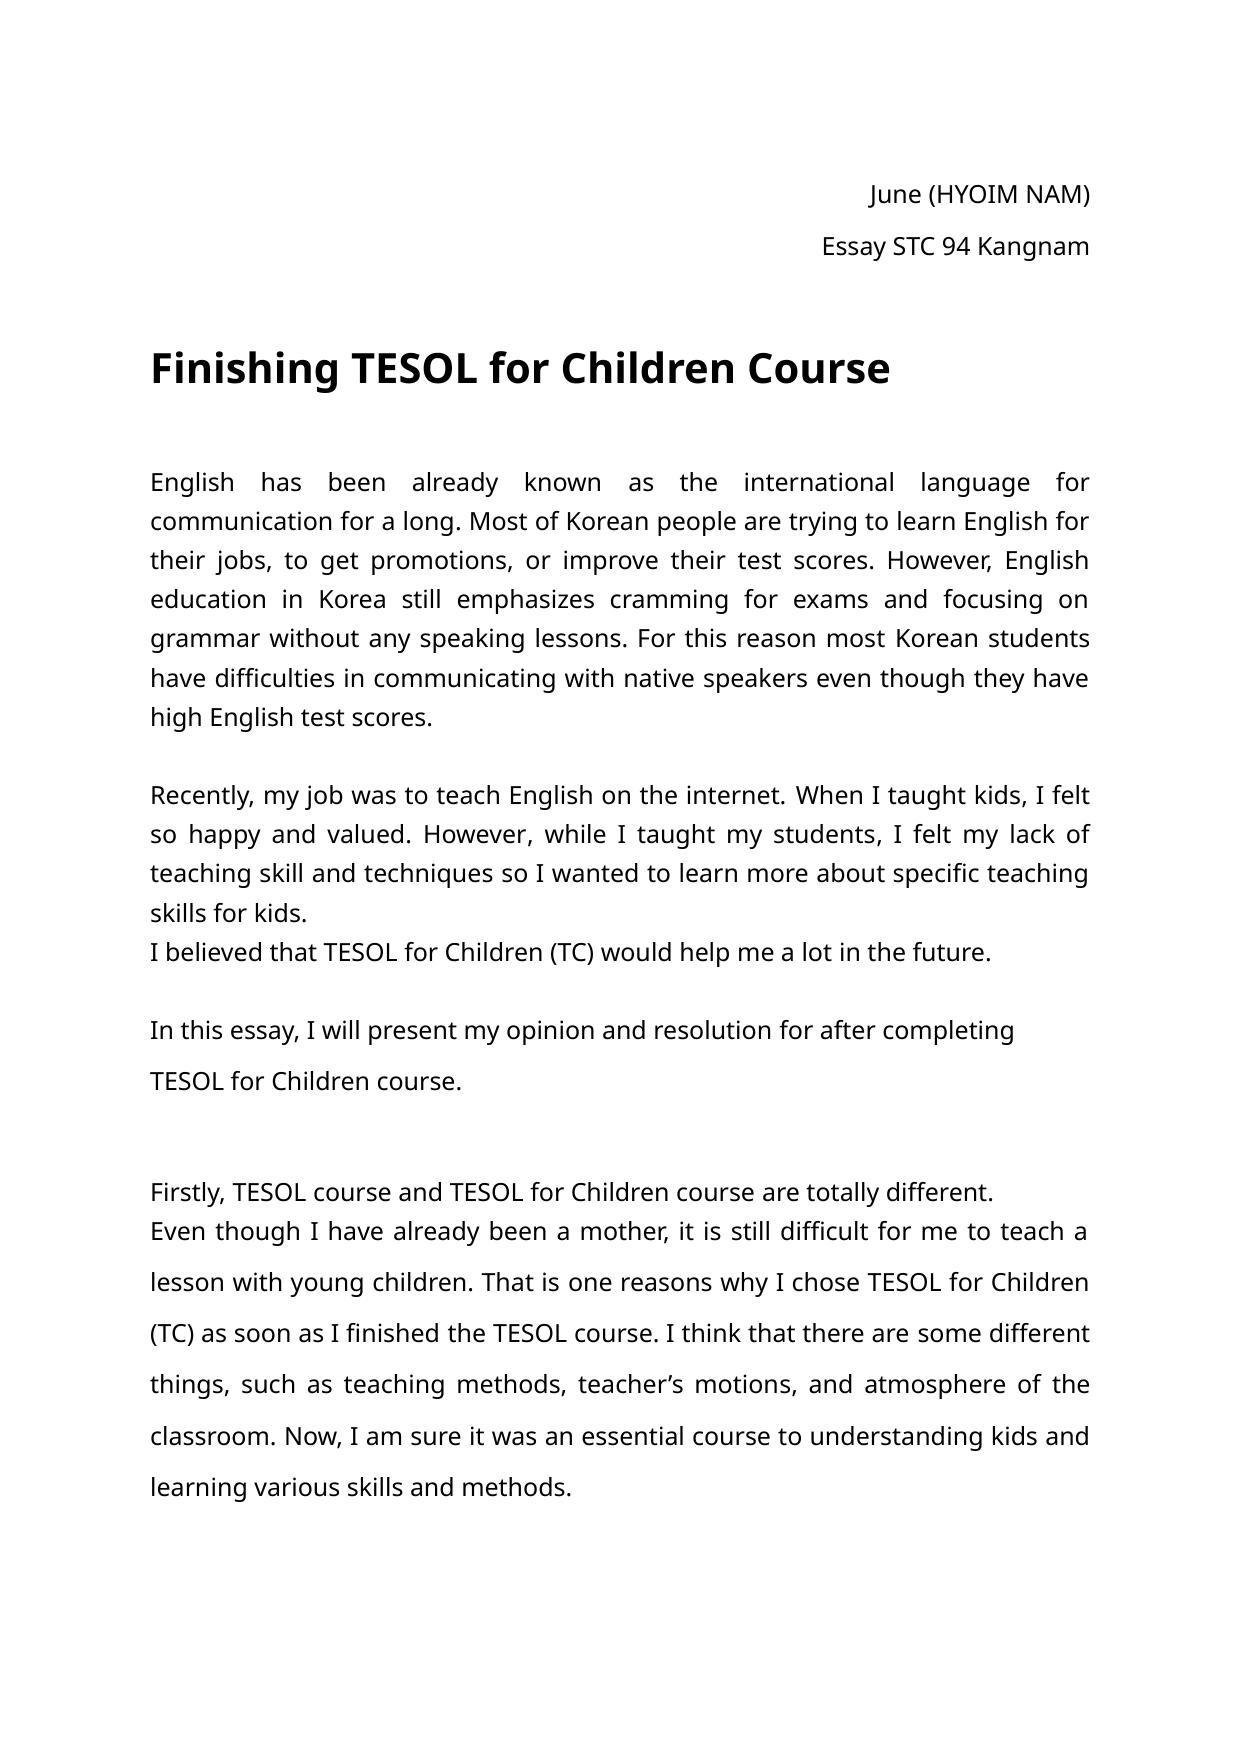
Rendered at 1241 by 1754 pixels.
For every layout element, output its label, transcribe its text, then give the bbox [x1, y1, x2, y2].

text June (HYOIM NAM) [150, 177, 1090, 211]
text Recently, my job was to teach English on the internet. When I taught kids, I felt so happy and valued. However, while I taught my students, I felt my lack of teaching skill and techniques so I wanted to learn more about specific teaching skills for kids. [150, 778, 1090, 929]
text In this essay, I will present my opinion and resolution for after completing TESOL for Children course. [150, 1013, 1090, 1098]
text Even though I have already been a mother, it is still difficult for me to teach a lesson with young children. That is one reasons why I chose TESOL for Children (TC) as soon as I finished the TESOL course. I think that there are some different things, such as teaching methods, teacher’s motions, and atmosphere of the classroom. Now, I am sure it was an essential course to understanding kids and learning various skills and methods. [150, 1214, 1090, 1503]
text English has been already known as the international language for communication for a long. Most of Korean people are trying to learn English for their jobs, to get promotions, or improve their test scores. However, English education in Korea still emphasizes cramming for exams and focusing on grammar without any speaking lessons. For this reason most Korean students have difficulties in communicating with native speakers even though they have high English test scores. [150, 464, 1090, 733]
text Firstly, TESOL course and TESOL for Children course are totally different. [150, 1175, 1090, 1209]
text Finishing TESOL for Children Course [150, 339, 1090, 396]
text I believed that TESOL for Children (TC) would help me a lot in the future. [150, 934, 1090, 968]
text Essay STC 94 Kangnam [150, 228, 1090, 262]
